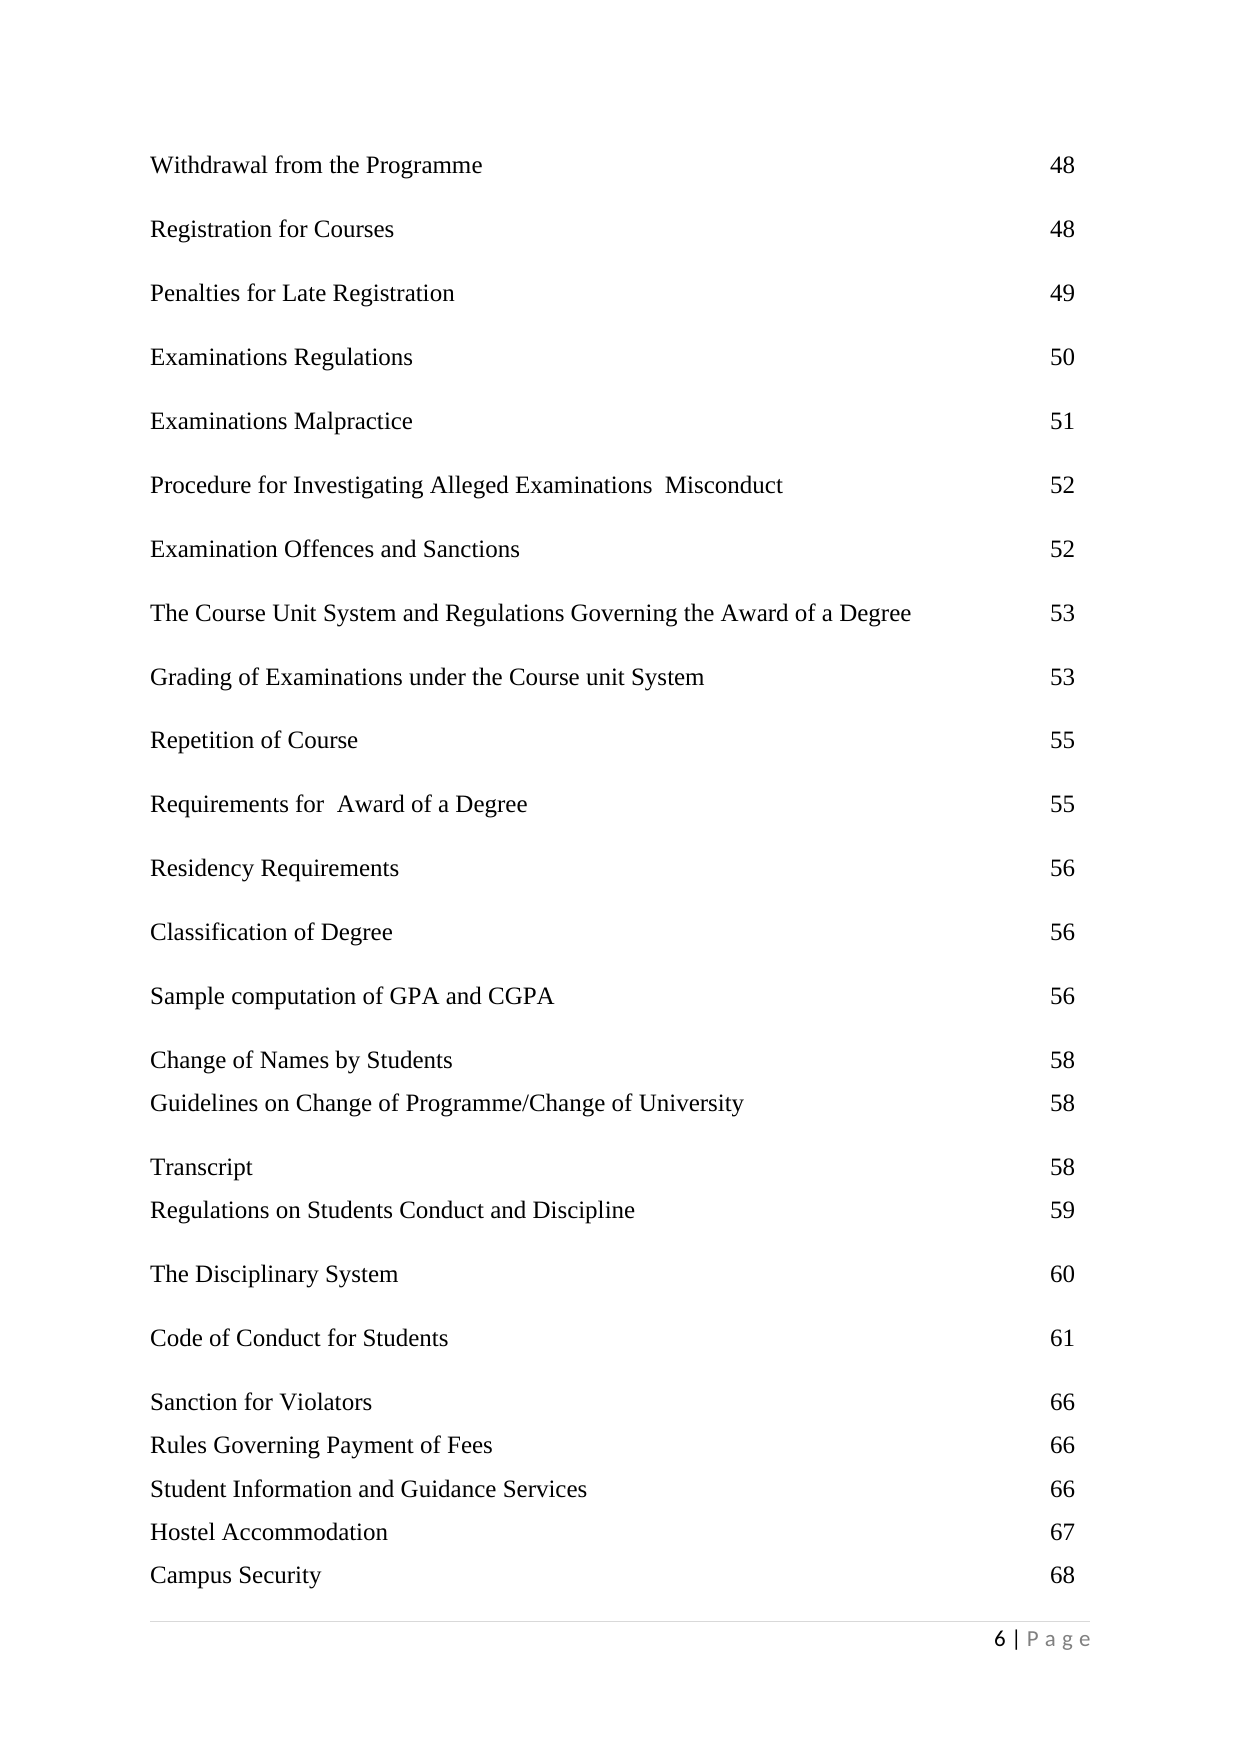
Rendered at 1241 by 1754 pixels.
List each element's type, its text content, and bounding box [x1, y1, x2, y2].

text Examinations Regulations 50 [150, 342, 1090, 371]
text Procedure for Investigating Alleged Examinations Misconduct 52 [150, 470, 1090, 498]
text Student Information and Guidance Services 66 [150, 1474, 1090, 1502]
text The Course Unit System and Regulations Governing the Award of a Degree 53 [150, 598, 1090, 626]
text Withdrawal from the Programme 48 [150, 150, 1090, 179]
text Examinations Malpractice 51 [150, 406, 1090, 434]
text Penalties for Late Registration 49 [150, 278, 1090, 307]
text The Disciplinary System 60 [150, 1259, 1090, 1288]
text Repetition of Course 55 [150, 726, 1090, 754]
text Classification of Degree 56 [150, 917, 1090, 946]
text Rules Governing Payment of Fees 66 [150, 1431, 1090, 1459]
text Transcript 58 [150, 1152, 1090, 1181]
text Sample computation of GPA and CGPA 56 [150, 981, 1090, 1010]
text Requirements for Award of a Degree 55 [150, 789, 1090, 818]
text Examination Offences and Sanctions 52 [150, 534, 1090, 562]
text Code of Conduct for Students 61 [150, 1323, 1090, 1352]
text Guidelines on Change of Programme/Change of University 58 [150, 1088, 1090, 1117]
text Campus Security 68 [150, 1560, 1090, 1589]
text Grading of Examinations under the Course unit System 53 [150, 662, 1090, 690]
text Hostel Accommodation 67 [150, 1517, 1090, 1546]
text Sanction for Violators 66 [150, 1387, 1090, 1416]
text Registration for Courses 48 [150, 214, 1090, 243]
text Regulations on Students Conduct and Discipline 59 [150, 1196, 1090, 1224]
text Residency Requirements 56 [150, 853, 1090, 882]
text Change of Names by Students 58 [150, 1045, 1090, 1074]
